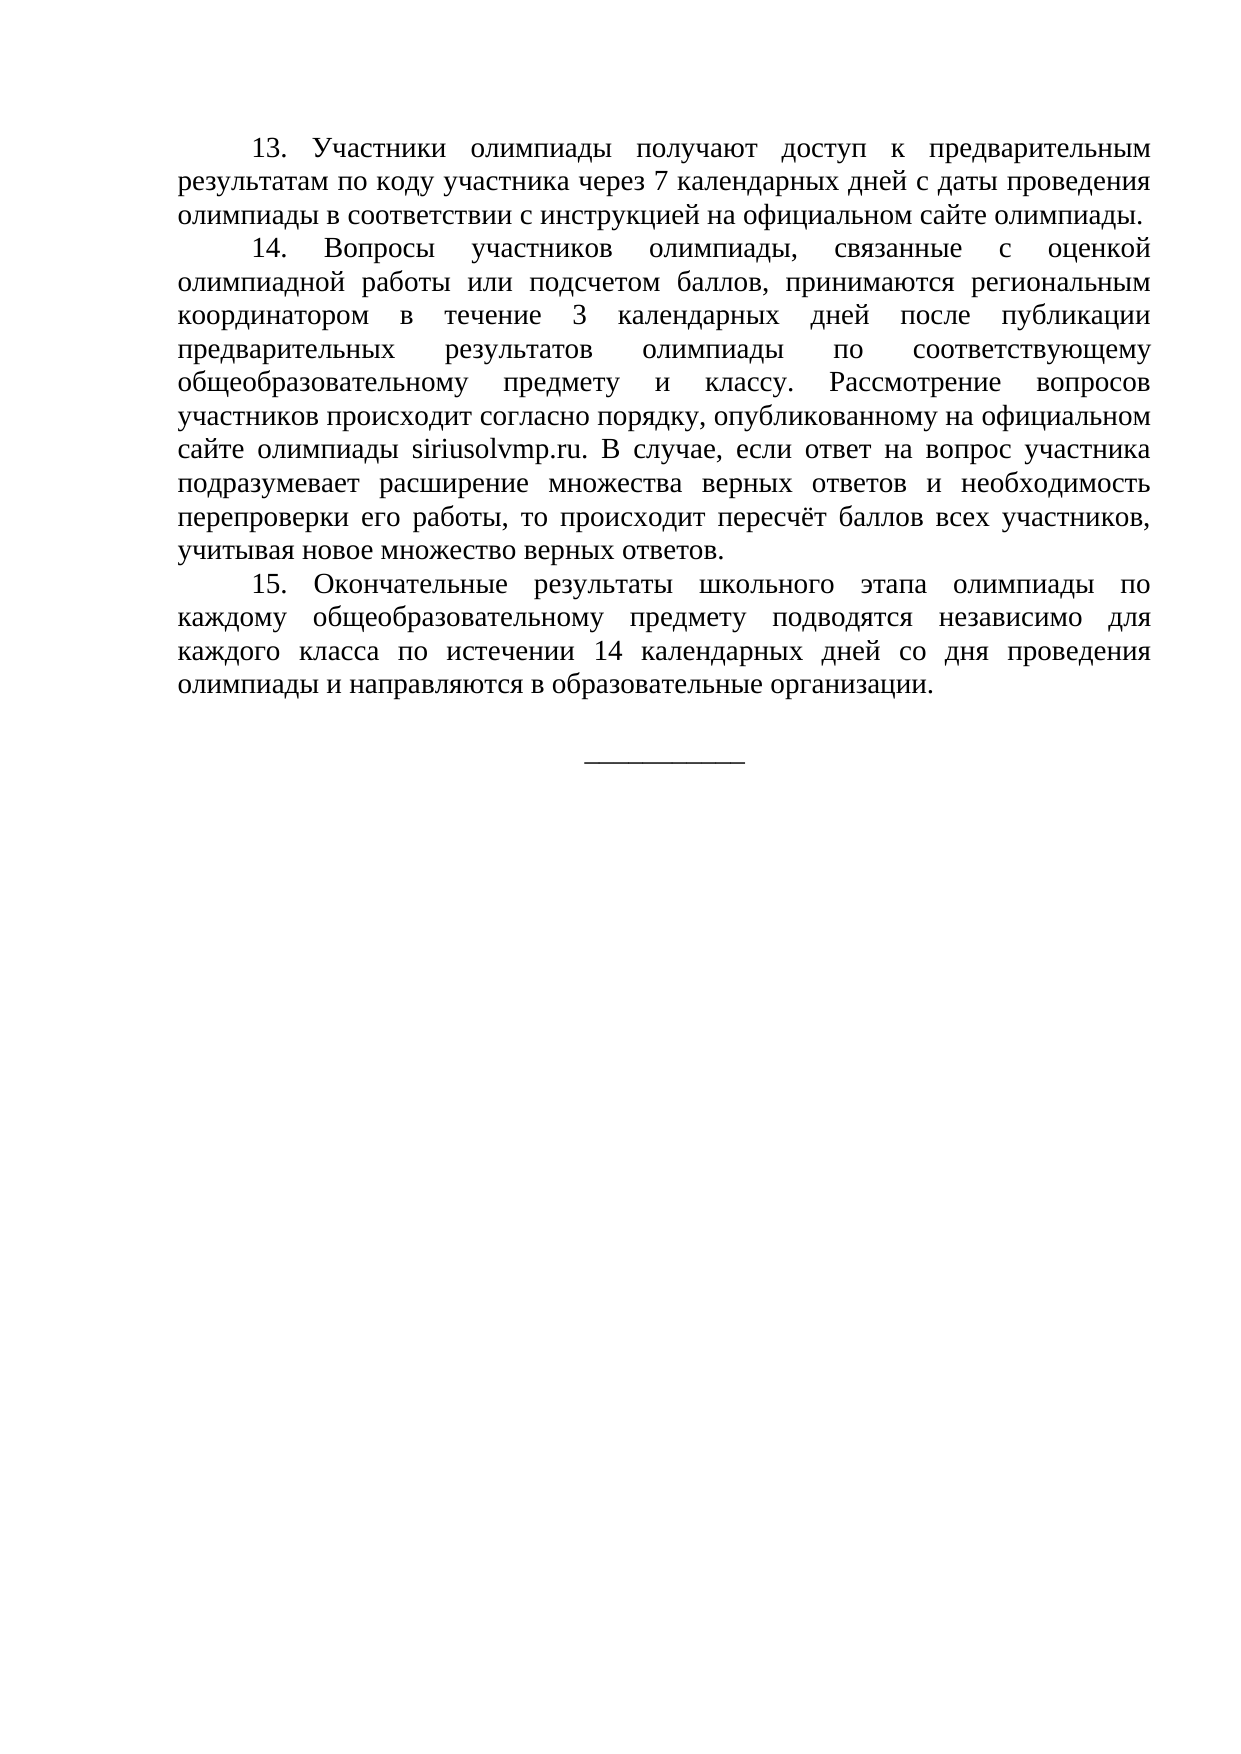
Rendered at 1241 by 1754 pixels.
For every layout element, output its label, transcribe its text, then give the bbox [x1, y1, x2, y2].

text ___________ [177, 733, 1152, 767]
text 15. Окончательные результаты школьного этапа олимпиады по каждому общеобразовательному предмету подводятся независимо для каждого класса по истечении 14 календарных дней со дня проведения олимпиады и направляются в образовательные организации. [177, 566, 1152, 700]
list 14. Вопросы участников олимпиады, связанные с оценкой олимпиадной работы или подсчетом баллов, принимаются региональным координатором в течение 3 календарных дней после публикации предварительных результатов олимпиады по соответствующему общеобразовательному предмету и классу. Рассмотрение вопросов участников происходит согласно порядку, опубликованному на официальном сайте олимпиады siriusolvmp.ru. В случае, если ответ на вопрос участника подразумевает расширение множества верных ответов и необходимость перепроверки его работы, то происходит пересчёт баллов всех участников, учитывая новое множество верных ответов. [177, 230, 1152, 566]
list 13. Участники олимпиады получают доступ к предварительным результатам по коду участника через 7 календарных дней с даты проведения олимпиады в соответствии с инструкцией на официальном сайте олимпиады. [177, 130, 1152, 230]
